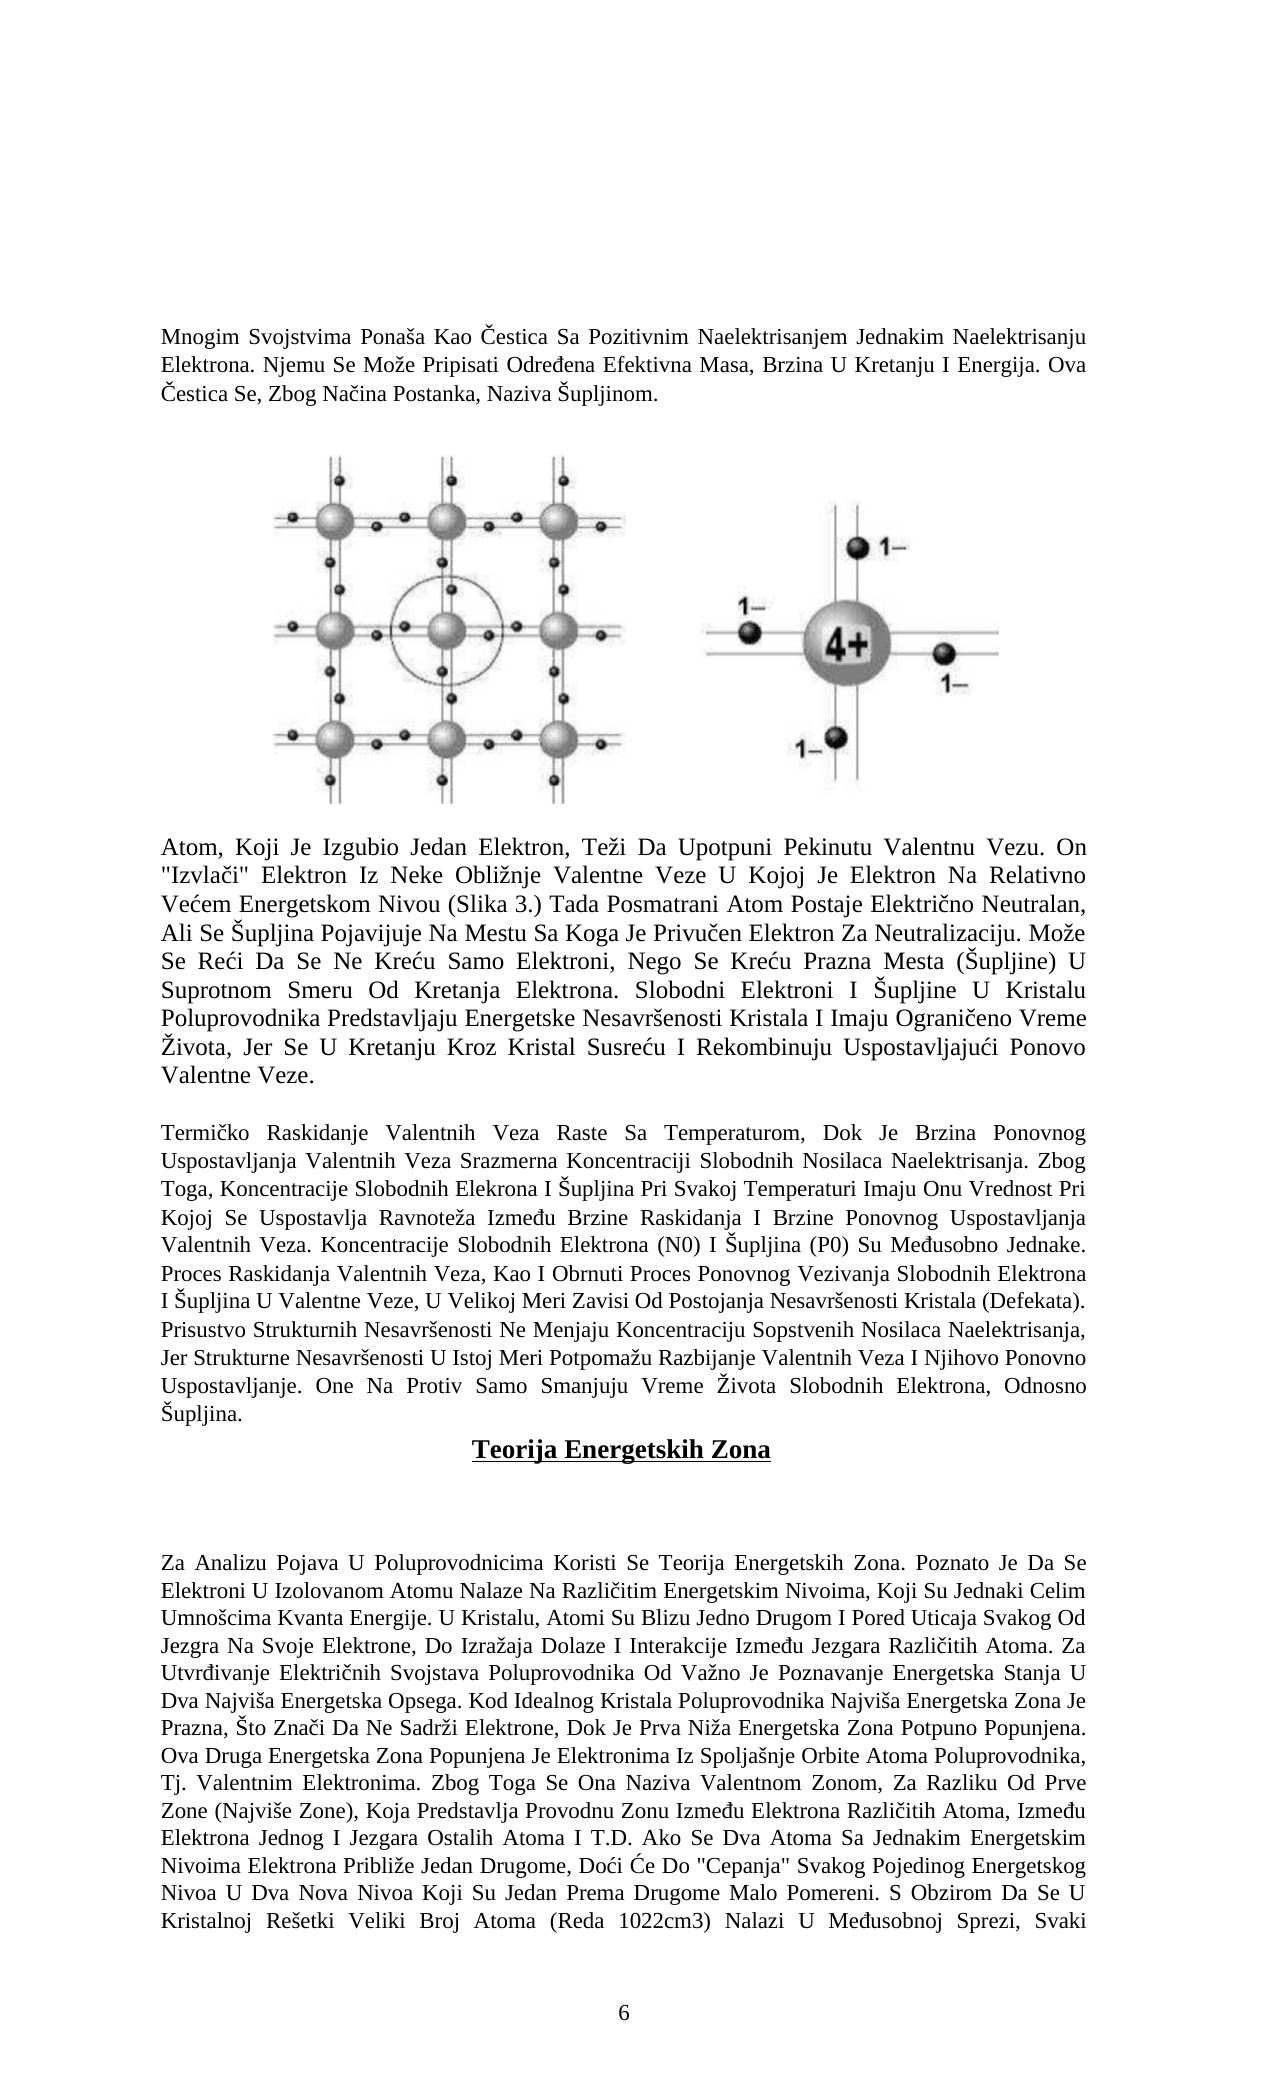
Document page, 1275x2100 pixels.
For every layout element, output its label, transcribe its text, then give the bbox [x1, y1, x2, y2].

picture [272, 455, 999, 804]
text Atom, Koji Je Izgubio Jedan Elektron, Teži Da Upotpuni Pekinutu Valentnu Vezu. On "Izvlači" Elektron Iz Neke Obližnje Valentne Veze U Kojoj Je Elektron Na Relativno Većem Energetskom Nivou (Slika 3.) Tada Posmatrani Atom Postaje Električno Neutralan, Ali Se Šupljina Pojavijuje Na Mestu Sa Koga Je Privučen Elektron Za Neutralizaciju. Može Se Reći Da Se Ne Kreću Samo Elektroni, Nego Se Kreću Prazna Mesta (Šupljine) U Suprotnom Smeru Od Kretanja Elektrona. Slobodni Elektroni I Šupljine U Kristalu Poluprovodnika Predstavljaju Energetske Nesavršenosti Kristala I Imaju Ograničeno Vreme Života, Jer Se U Kretanju Kroz Kristal Susreću I Rekombinuju Uspostavljajući Ponovo Valentne Veze. [161, 833, 1088, 1089]
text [161, 1549, 1088, 1934]
text Termičko Raskidanje Valentnih Veza Raste Sa Temperaturom, Dok Je Brzina Ponovnog Uspostavljanja Valentnih Veza Srazmerna Koncentraciji Slobodnih Nosilaca Naelektrisanja. Zbog Toga, Koncentracije Slobodnih Elekrona I Šupljina Pri Svakoj Temperaturi Imaju Onu Vrednost Pri Kojoj Se Uspostavlja Ravnoteža Između Brzine Raskidanja I Brzine Ponovnog Uspostavljanja Valentnih Veza. Koncentracije Slobodnih Elektrona (N0) I Šupljina (P0) Su Međusobno Jednake. Proces Raskidanja Valentnih Veza, Kao I Obrnuti Proces Ponovnog Vezivanja Slobodnih Elektrona I Šupljina U Valentne Veze, U Velikoj Meri Zavisi Od Postojanja Nesavršenosti Kristala (Defekata). Prisustvo Strukturnih Nesavršenosti Ne Menjaju Koncentraciju Sopstvenih Nosilaca Naelektrisanja, Jer Strukturne Nesavršenosti U Istoj Meri Potpomažu Razbijanje Valentnih Veza I Njihovo Ponovno Uspostavljanje. One Na Protiv Samo Smanjuju Vreme Života Slobodnih Elektrona, Odnosno Šupljina. [161, 1118, 1088, 1427]
text Teorija Energetskih Zona [472, 1434, 1088, 1465]
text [161, 321, 1088, 407]
